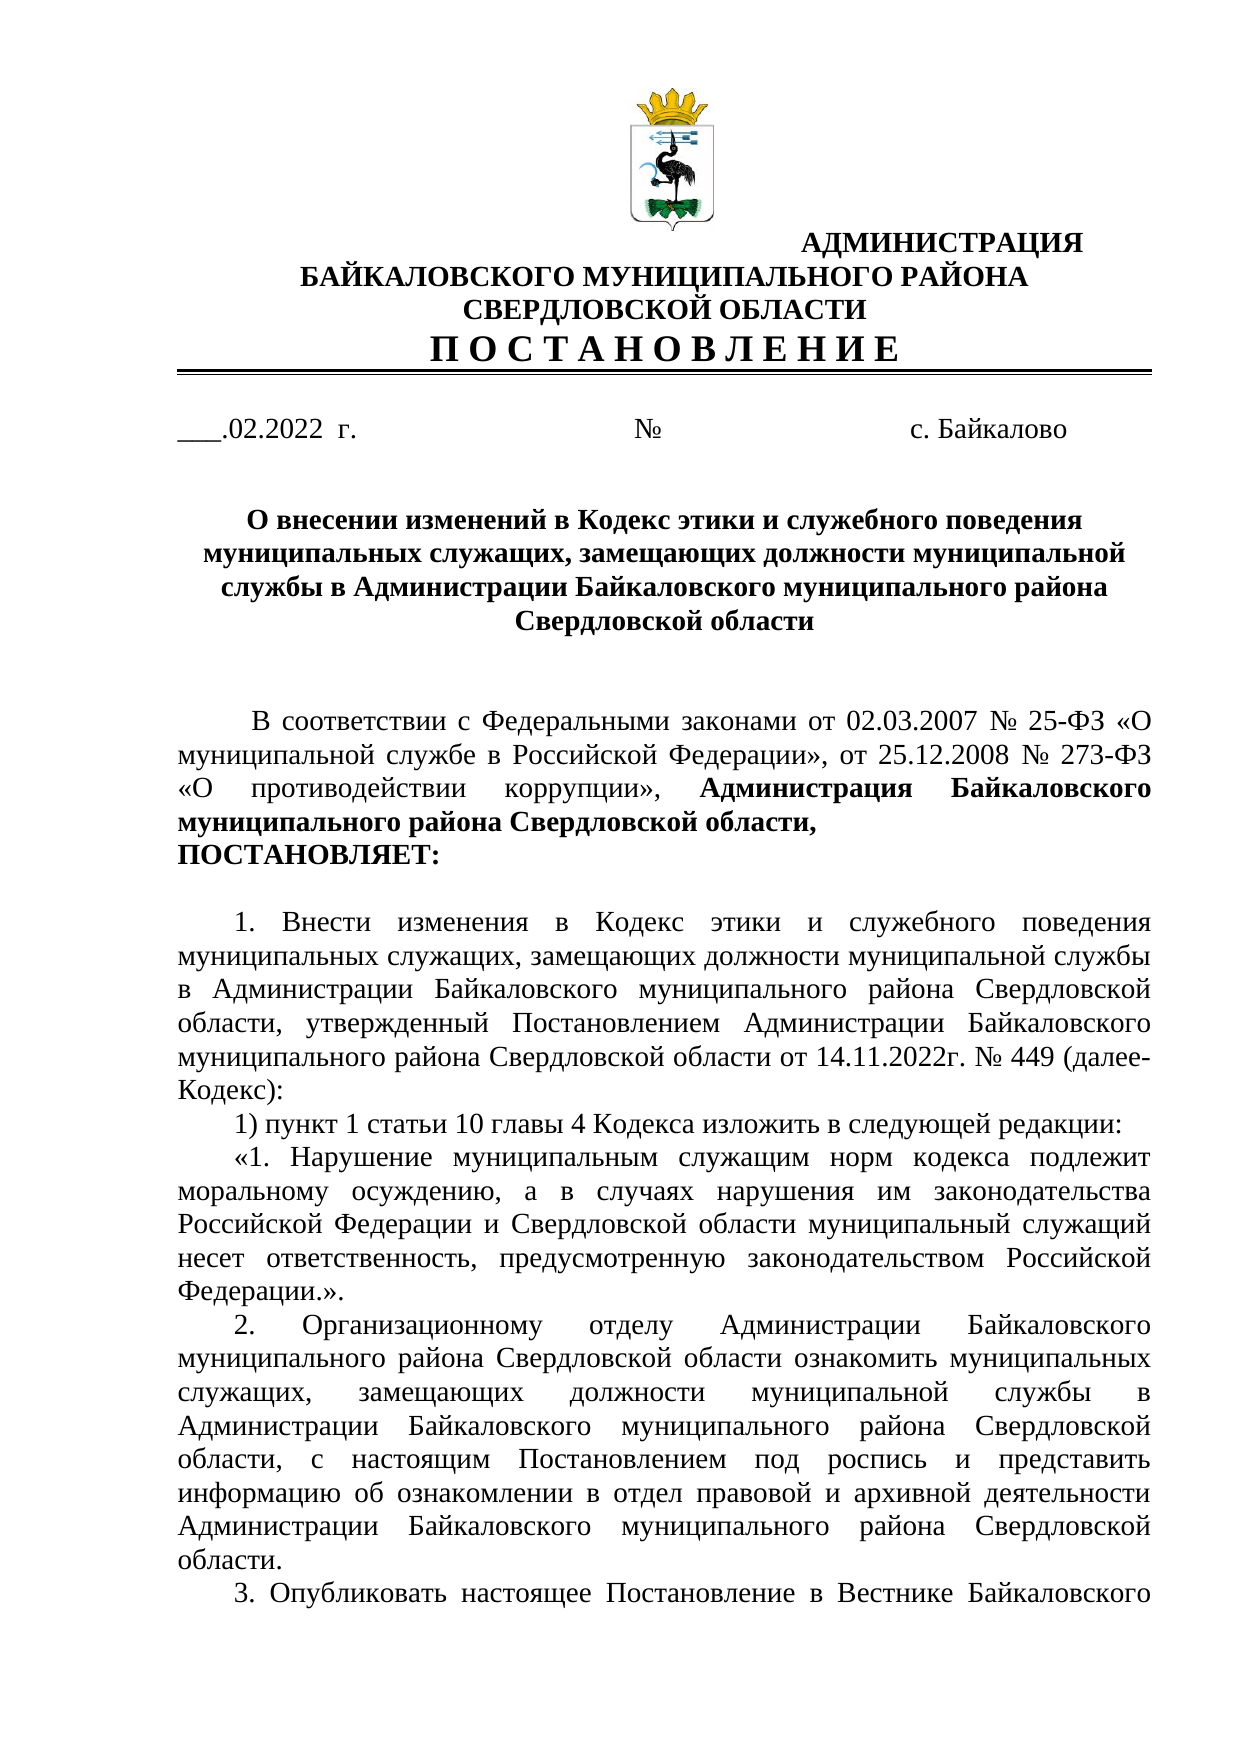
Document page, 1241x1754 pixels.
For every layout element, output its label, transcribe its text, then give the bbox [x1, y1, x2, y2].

text ___.02.2022 г. № с. Байкалово [177, 411, 1152, 444]
text СВЕРДЛОВСКОЙ ОБЛАСТИ [177, 292, 1152, 326]
text «1. Нарушение муниципальным служащим норм кодекса подлежит моральному осуждению, а в случаях нарушения им законодательства Российской Федерации и Свердловской области муниципальный служащий несет ответственность, предусмотренную законодательством Российской Федерации.». [177, 1139, 1152, 1307]
picture [630, 88, 714, 231]
text О внесении изменений в Кодекс этики и служебного поведения муниципальных служащих, замещающих должности муниципальной службы в Администрации Байкаловского муниципального района Свердловской области [177, 502, 1152, 636]
text 2. Организационному отделу Администрации Байкаловского муниципального района Свердловской области ознакомить муниципальных служащих, замещающих должности муниципальной службы в Администрации Байкаловского муниципального района Свердловской области, с настоящим Постановлением под роспись и представить информацию об ознакомлении в отдел правовой и архивной деятельности Администрации Байкаловского муниципального района Свердловской области. [177, 1307, 1152, 1575]
subtitle П О С Т А Н О В Л Е Н И Е [177, 326, 1152, 369]
text 1) пункт 1 статьи 10 главы 4 Кодекса изложить в следующей редакции: [177, 1106, 1152, 1139]
text БАЙКАЛОВСКОГО МУНИЦИПАЛЬНОГО РАЙОНА [177, 259, 1152, 292]
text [177, 1575, 1152, 1609]
text АДМИНИСТРАЦИЯ [177, 225, 1152, 259]
text ПОСТАНОВЛЯЕТ: [177, 837, 1152, 871]
text 1. Внести изменения в Кодекс этики и служебного поведения муниципальных служащих, замещающих должности муниципальной службы в Администрации Байкаловского муниципального района Свердловской области, утвержденный Постановлением Администрации Байкаловского муниципального района Свердловской области от 14.11.2022г. № 449 (далее-Кодекс): [177, 904, 1152, 1106]
text В соответствии с Федеральными законами от 02.03.2007 № 25-ФЗ «О муниципальной службе в Российской Федерации», от 25.12.2008 № 273-ФЗ «О противодействии коррупции», Администрация Байкаловского муниципального района Свердловской области, [177, 703, 1152, 837]
